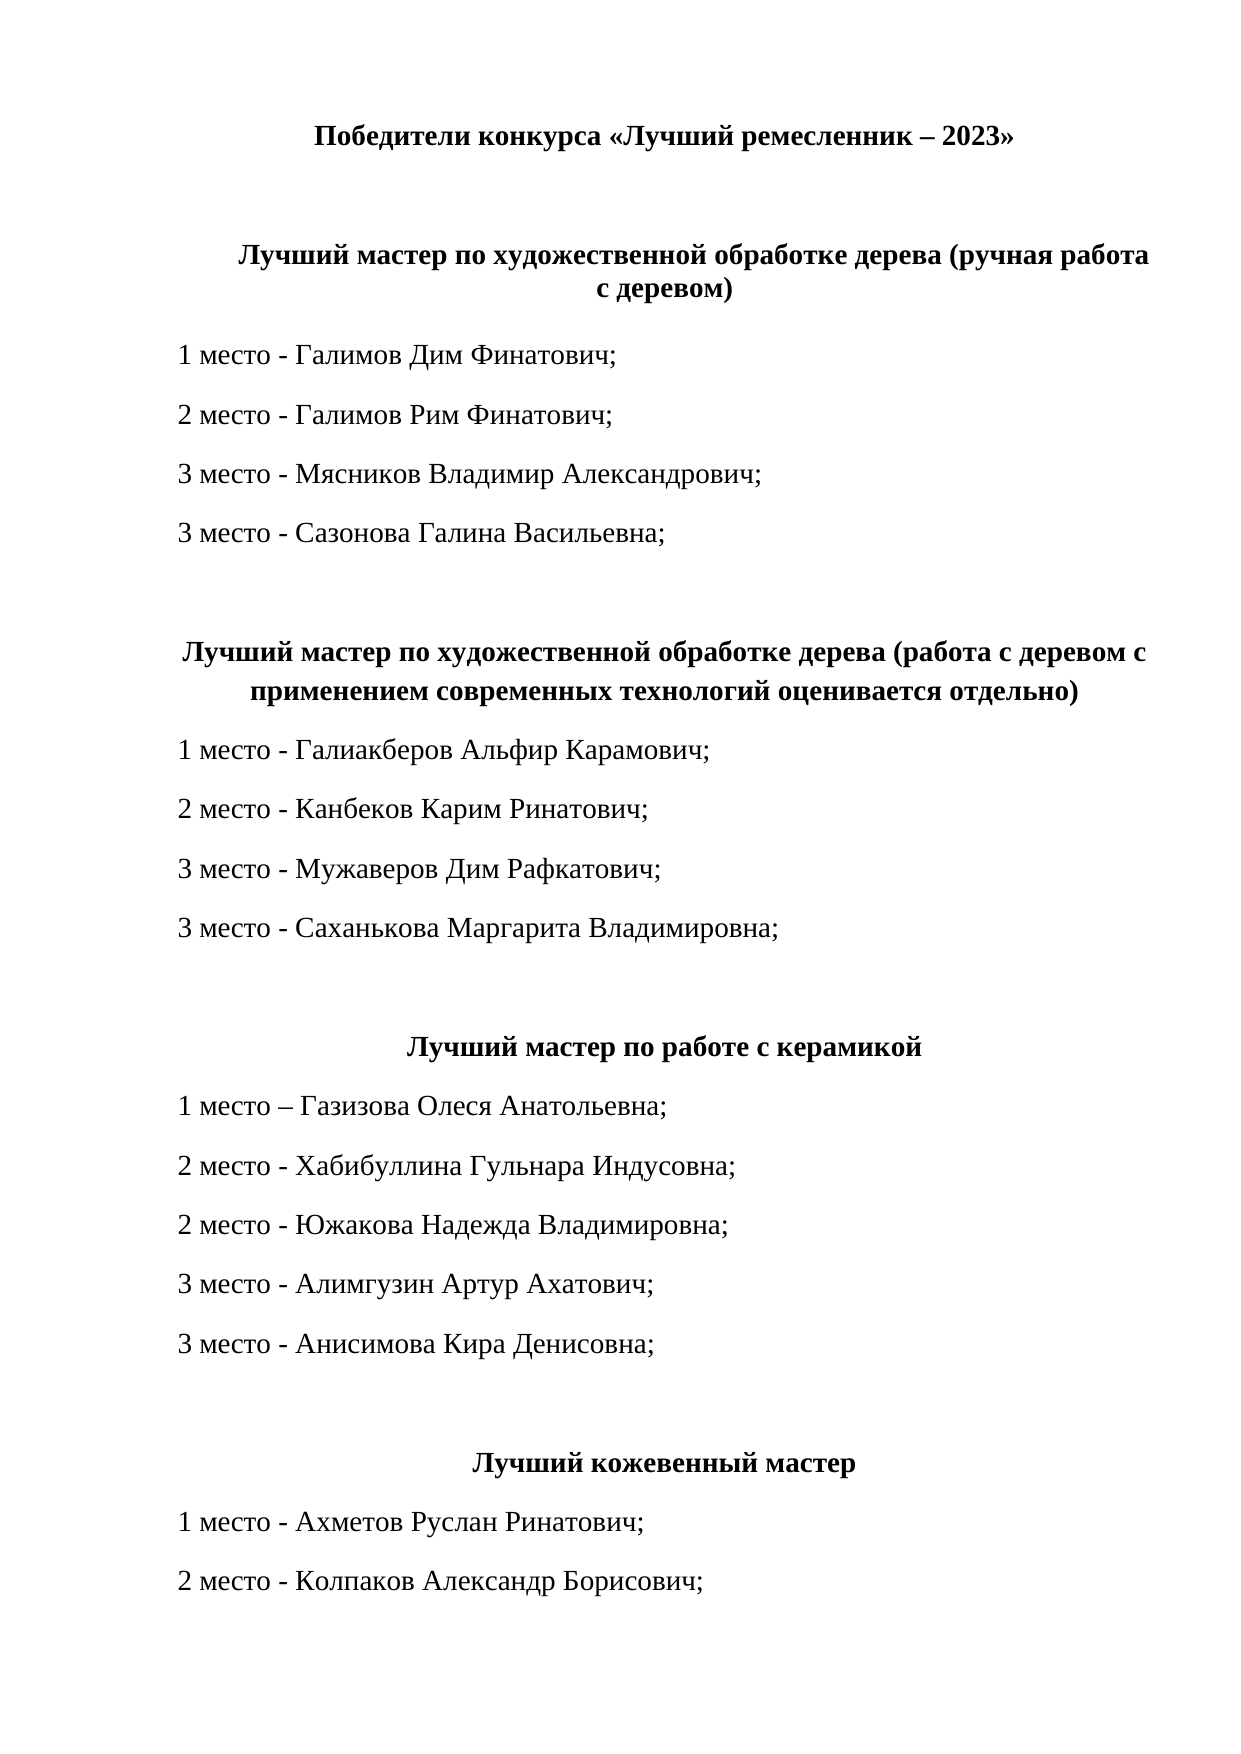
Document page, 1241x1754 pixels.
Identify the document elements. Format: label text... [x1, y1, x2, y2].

text 2 место - Южакова Надежда Владимировна; [177, 1207, 1152, 1241]
text 3 место - Мужаверов Дим Рафкатович; [177, 851, 1152, 884]
text 1 место - Ахметов Руслан Ринатович; [177, 1504, 1152, 1538]
text 2 место - Канбеков Карим Ринатович; [177, 792, 1152, 825]
text 1 место – Газизова Олеся Анатольевна; [177, 1088, 1152, 1122]
text Лучший мастер по работе с керамикой [177, 1029, 1152, 1063]
text 2 место - Галимов Рим Финатович; [177, 397, 1152, 430]
text 2 место - Хабибуллина Гульнара Индусовна; [177, 1148, 1152, 1181]
text 1 место - Галимов Дим Финатович; [177, 337, 1152, 371]
text 3 место - Мясников Владимир Александрович; [177, 456, 1152, 490]
text 3 место - Алимгузин Артур Ахатович; [177, 1267, 1152, 1300]
text 3 место - Саханькова Маргарита Владимировна; [177, 910, 1152, 944]
text Лучший мастер по художественной обработке дерева (ручная работа с деревом) [177, 237, 1152, 304]
text 3 место - Анисимова Кира Денисовна; [177, 1326, 1152, 1359]
text Победители конкурса «Лучший ремесленник – 2023» [177, 118, 1152, 152]
text 2 место - Колпаков Александр Борисович; [177, 1563, 1152, 1597]
text Лучший мастер по художественной обработке дерева (работа с деревом с применением современных технологий оценивается отдельно) [177, 634, 1152, 706]
text 1 место - Галиакберов Альфир Карамович; [177, 732, 1152, 766]
text 3 место - Сазонова Галина Васильевна; [177, 516, 1152, 549]
text Лучший кожевенный мастер [177, 1445, 1152, 1478]
